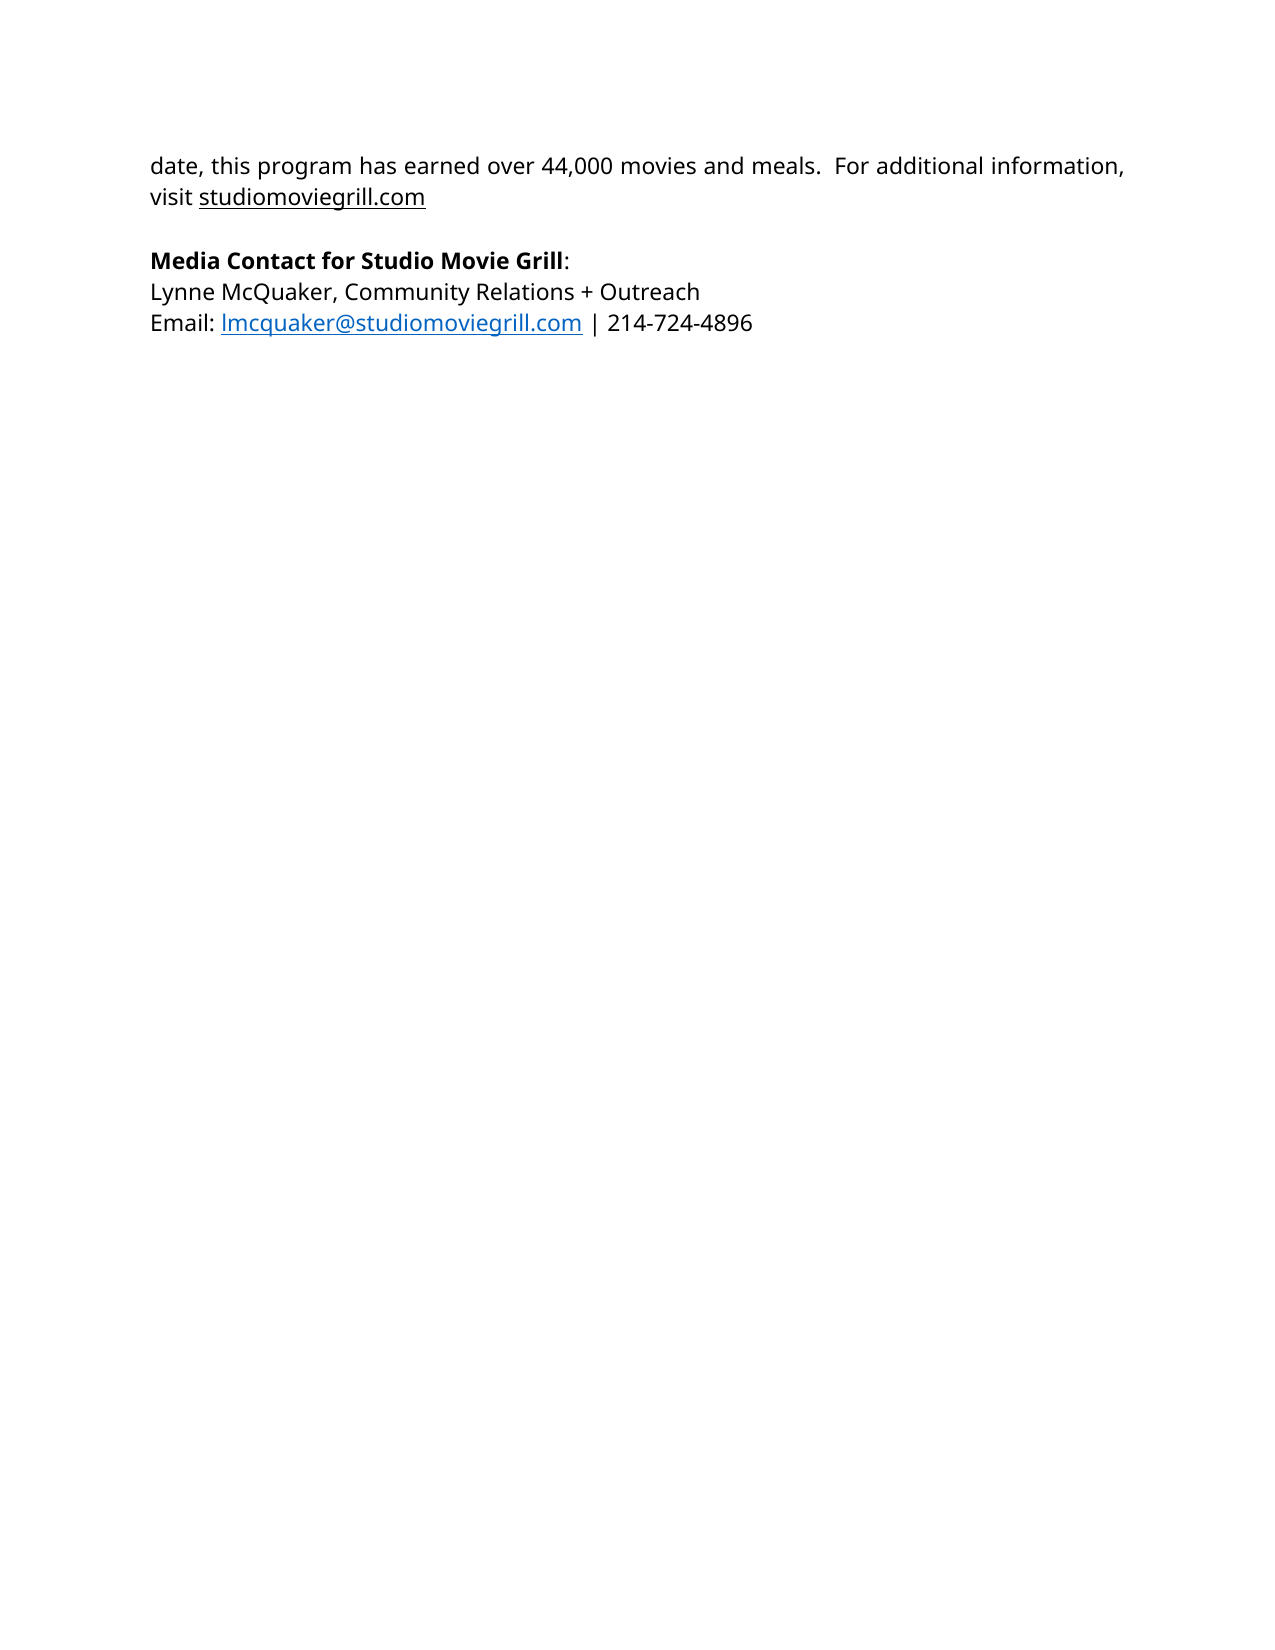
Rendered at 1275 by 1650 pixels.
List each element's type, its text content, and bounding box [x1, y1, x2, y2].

text Lynne McQuaker, Community Relations + Outreach [150, 276, 1125, 307]
text Email: lmcquaker@studiomoviegrill.com | 214-724-4896 [150, 307, 1125, 338]
text Media Contact for Studio Movie Grill: [150, 245, 1125, 276]
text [150, 150, 1125, 212]
